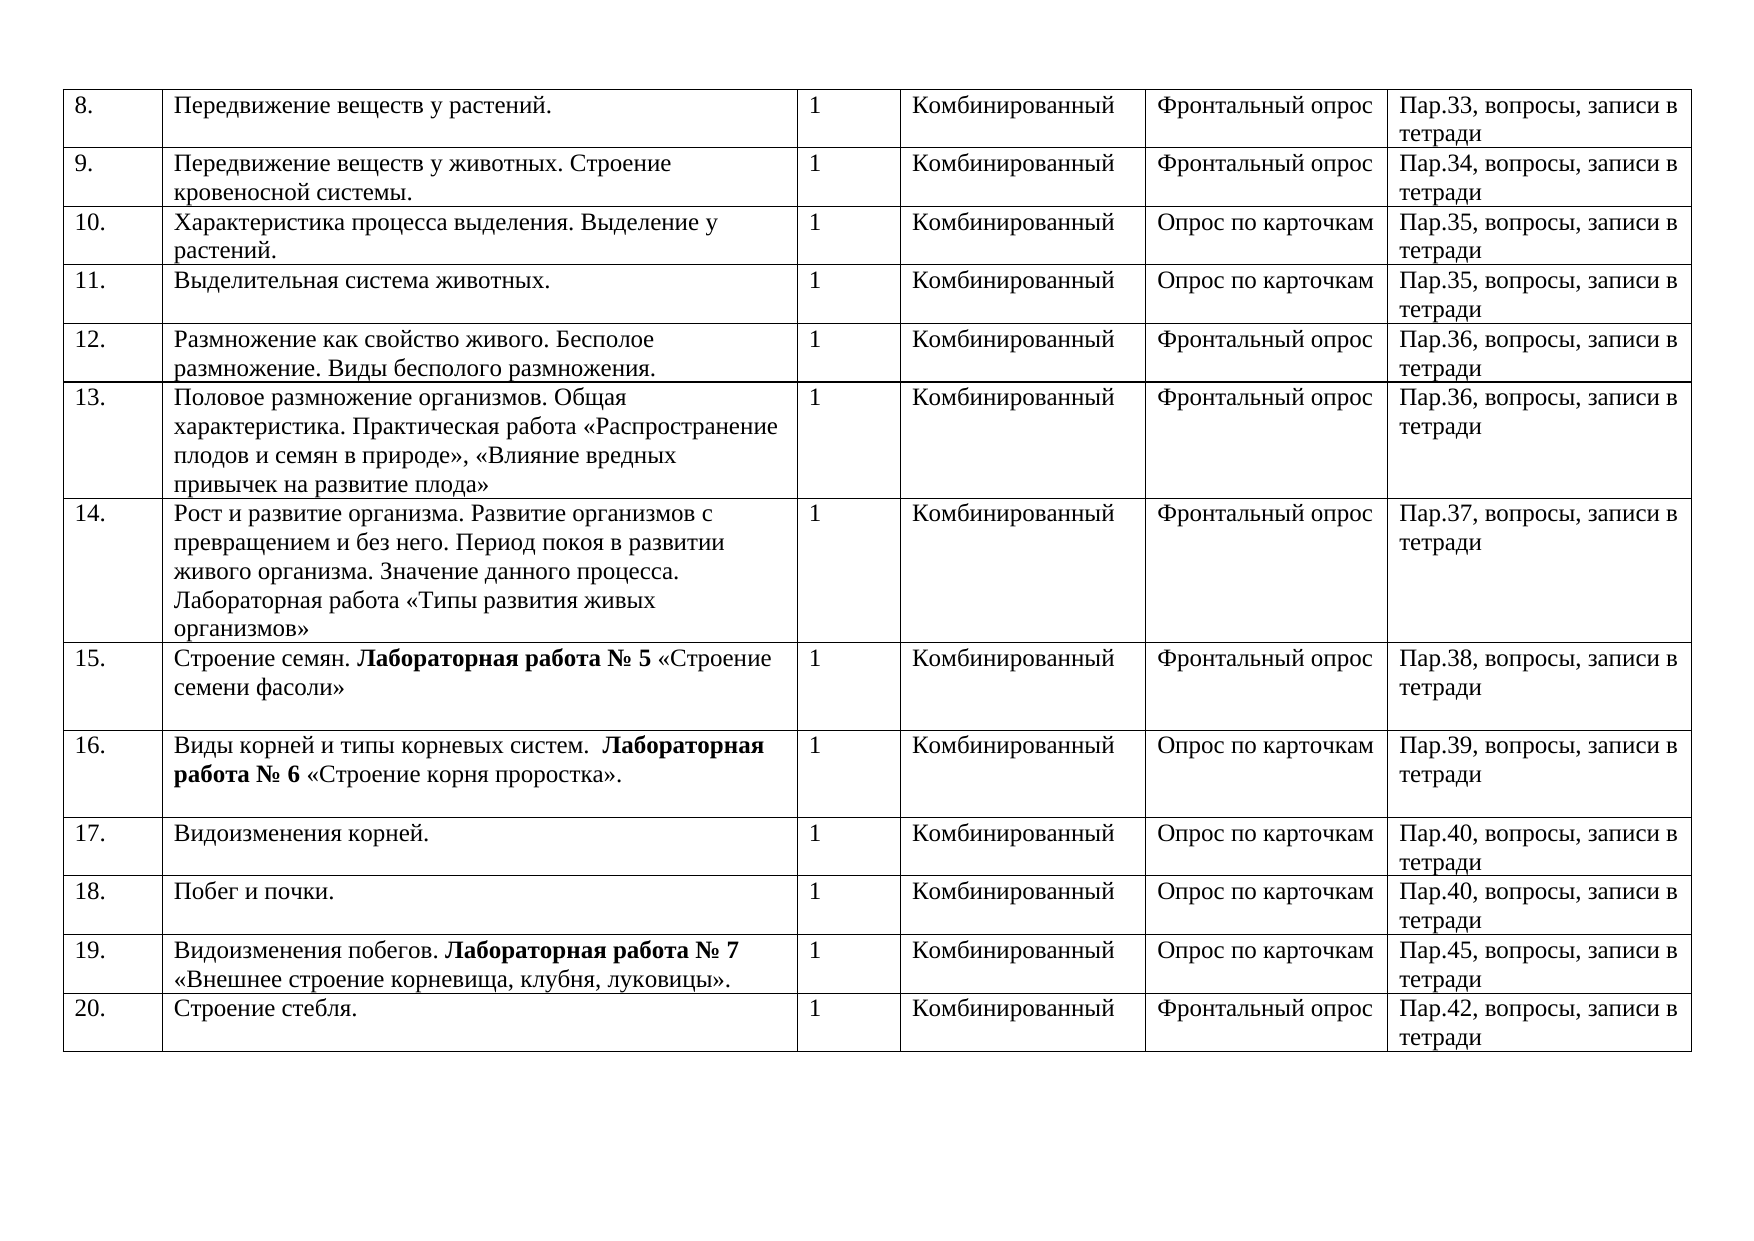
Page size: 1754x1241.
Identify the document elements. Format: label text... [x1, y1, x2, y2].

table_cell Строение семян. Лабораторная работа № 5 «Строение семени фасоли» [163, 643, 797, 729]
table_cell [64, 324, 162, 381]
table_cell Пар.35, вопросы, записи в тетради [1388, 265, 1691, 323]
table_cell 1 [798, 731, 900, 817]
table_cell Комбинированный [901, 643, 1145, 729]
table_cell 1 [798, 207, 900, 264]
table_cell 1 [798, 265, 900, 323]
table_cell Фронтальный опрос [1146, 383, 1387, 497]
table_cell Побег и почки. [163, 876, 797, 934]
table_cell Пар.34, вопросы, записи в тетради [1388, 148, 1691, 206]
table_cell [64, 731, 162, 817]
table_cell Комбинированный [901, 731, 1145, 817]
table_cell Фронтальный опрос [1146, 994, 1387, 1051]
table_cell 1 [798, 876, 900, 934]
table_cell Пар.45, вопросы, записи в тетради [1388, 935, 1691, 992]
table_cell Опрос по карточкам [1146, 876, 1387, 934]
table_cell Выделительная система животных. [163, 265, 797, 323]
table_cell 1 [798, 643, 900, 729]
table_cell Пар.39, вопросы, записи в тетради [1388, 731, 1691, 817]
table_cell Опрос по карточкам [1146, 935, 1387, 992]
table_cell Комбинированный [901, 876, 1145, 934]
table_cell Фронтальный опрос [1146, 90, 1387, 147]
table_cell 1 [798, 383, 900, 497]
table_cell [64, 499, 162, 642]
table_cell Пар.38, вопросы, записи в тетради [1388, 643, 1691, 729]
table_cell Пар.35, вопросы, записи в тетради [1388, 207, 1691, 264]
table_cell 1 [798, 90, 900, 147]
table_cell Комбинированный [901, 383, 1145, 497]
table_cell Пар.37, вопросы, записи в тетради [1388, 499, 1691, 642]
table_cell Комбинированный [901, 148, 1145, 206]
table_cell Характеристика процесса выделения. Выделение у растений. [163, 207, 797, 264]
table_cell [64, 207, 162, 264]
table_cell 1 [798, 148, 900, 206]
table_cell Фронтальный опрос [1146, 499, 1387, 642]
table_cell Комбинированный [901, 994, 1145, 1051]
table_cell Фронтальный опрос [1146, 324, 1387, 381]
table_cell Комбинированный [901, 818, 1145, 875]
table_cell 1 [798, 324, 900, 381]
table_cell Пар.36, вопросы, записи в тетради [1388, 324, 1691, 381]
table_cell Опрос по карточкам [1146, 731, 1387, 817]
table_cell Опрос по карточкам [1146, 265, 1387, 323]
table_cell [64, 148, 162, 206]
table_cell Пар.36, вопросы, записи в тетради [1388, 383, 1691, 497]
table_cell 1 [798, 818, 900, 875]
table_cell Виды корней и типы корневых систем. Лабораторная работа № 6 «Строение корня проростка». [163, 731, 797, 817]
table_cell [64, 643, 162, 729]
table_cell Половое размножение организмов. Общая характеристика. Практическая работа «Распространение плодов и семян в природе», «Влияние вредных привычек на развитие плода» [163, 383, 797, 497]
table_cell Пар.40, вопросы, записи в тетради [1388, 876, 1691, 934]
table_cell [64, 265, 162, 323]
table_cell Опрос по карточкам [1146, 207, 1387, 264]
table_cell 1 [798, 499, 900, 642]
table_cell [64, 90, 162, 147]
table_cell [64, 383, 162, 497]
table_cell Передвижение веществ у растений. [163, 90, 797, 147]
table_cell Размножение как свойство живого. Бесполое размножение. Виды бесполого размножения. [163, 324, 797, 381]
table_cell Строение стебля. [163, 994, 797, 1051]
table_cell Рост и развитие организма. Развитие организмов с превращением и без него. Период покоя в развитии живого организма. Значение данного процесса. Лабораторная работа «Типы развития живых организмов» [163, 499, 797, 642]
table_cell Комбинированный [901, 499, 1145, 642]
table_cell 1 [798, 935, 900, 992]
table_cell Видоизменения корней. [163, 818, 797, 875]
table_cell 1 [798, 994, 900, 1051]
table_cell Передвижение веществ у животных. Строение кровеносной системы. [163, 148, 797, 206]
table_cell Комбинированный [901, 90, 1145, 147]
table_cell Пар.33, вопросы, записи в тетради [1388, 90, 1691, 147]
table_cell [64, 876, 162, 934]
table_cell Комбинированный [901, 935, 1145, 992]
table_cell [64, 818, 162, 875]
table_cell Пар.42, вопросы, записи в тетради [1388, 994, 1691, 1051]
table_cell Опрос по карточкам [1146, 818, 1387, 875]
table_cell [64, 935, 162, 992]
table_cell Комбинированный [901, 207, 1145, 264]
table_cell Видоизменения побегов. Лабораторная работа № 7 «Внешнее строение корневища, клубня, луковицы». [163, 935, 797, 992]
table_cell [64, 994, 162, 1051]
table_cell Фронтальный опрос [1146, 643, 1387, 729]
table_cell Пар.40, вопросы, записи в тетради [1388, 818, 1691, 875]
table_cell Фронтальный опрос [1146, 148, 1387, 206]
table_cell Комбинированный [901, 324, 1145, 381]
table_cell Комбинированный [901, 265, 1145, 323]
